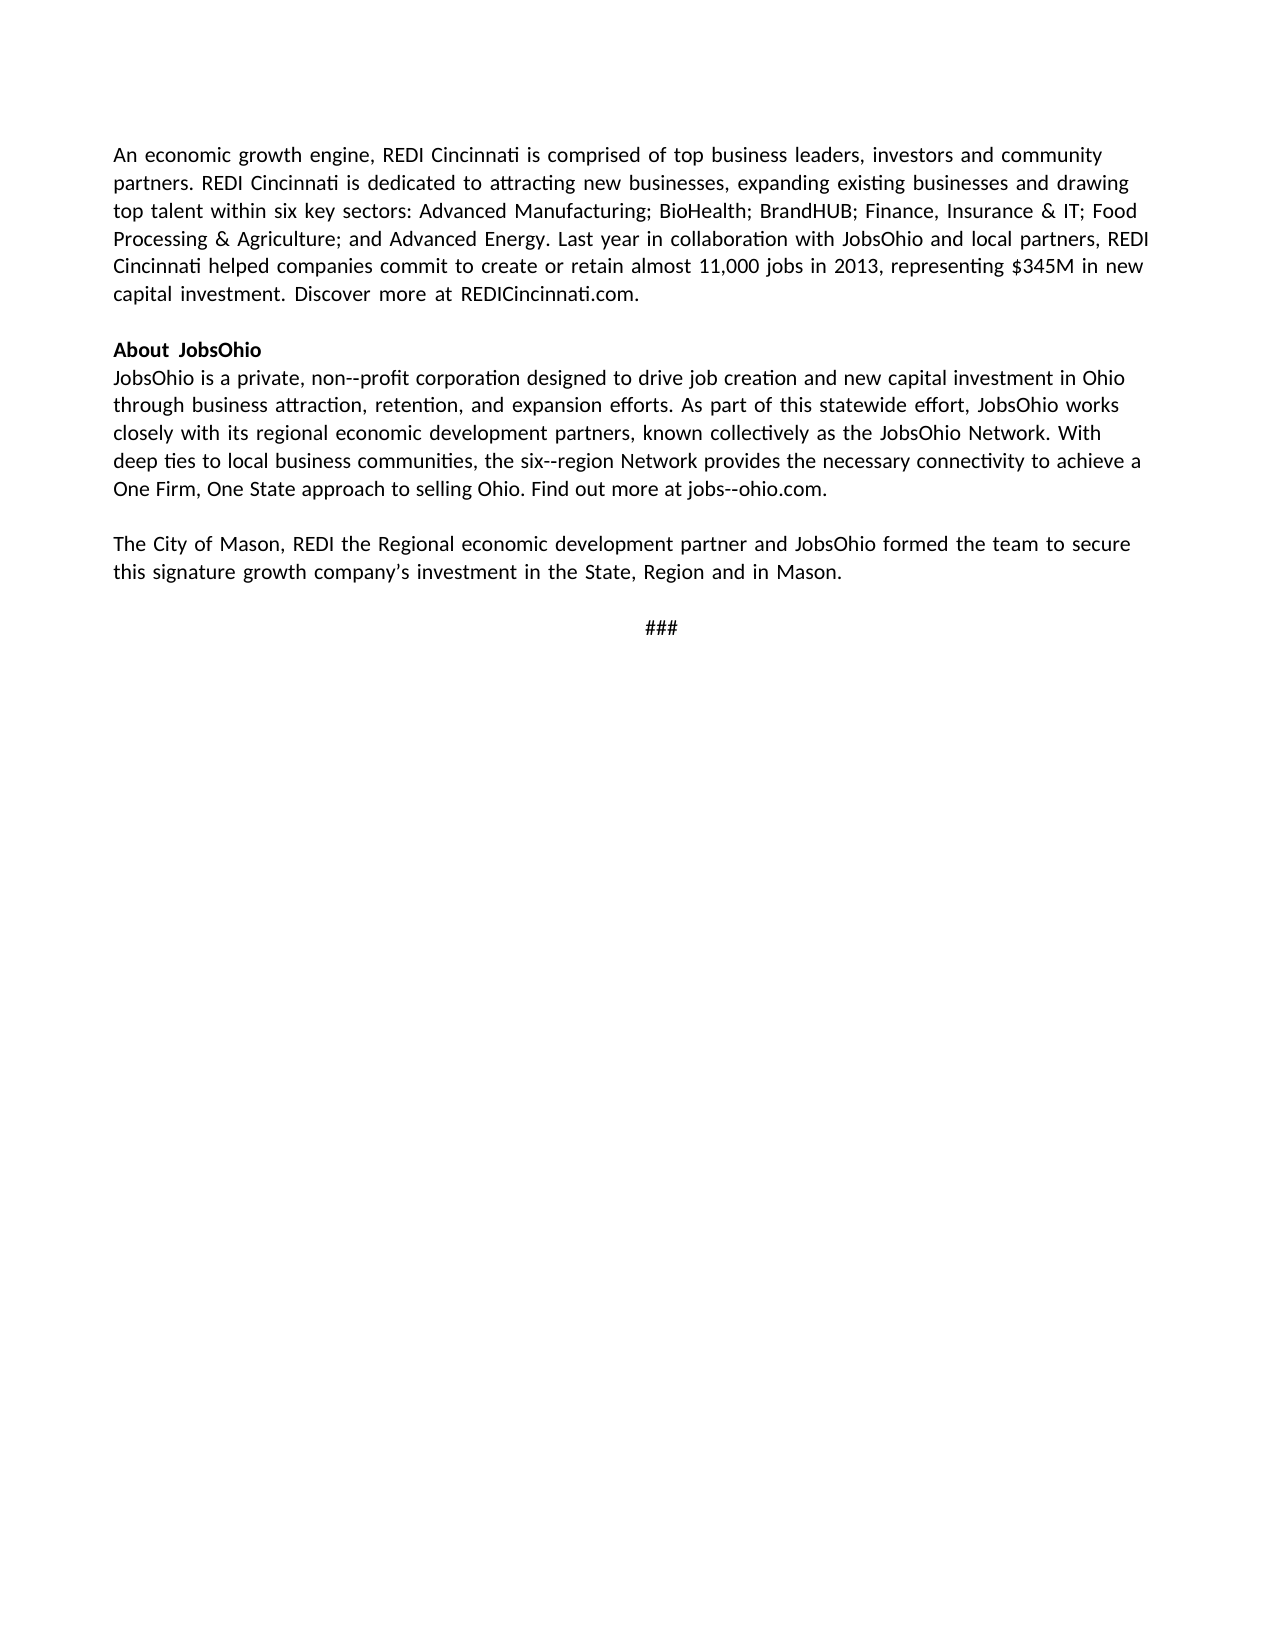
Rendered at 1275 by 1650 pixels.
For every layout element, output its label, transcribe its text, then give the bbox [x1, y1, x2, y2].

text The City of Mason, REDI the Regional economic development partner and JobsOhio formed the team to secure this signature growth company’s investment in the State, Region and in Mason. [113, 530, 1159, 584]
text JobsOhio is a private, non-­‐profit corporation designed to drive job creation and new capital investment in Ohio through business attraction, retention, and expansion efforts. As part of this statewide effort, JobsOhio works closely with its regional economic development partners, known collectively as the JobsOhio Network. With deep ties to local business communities, the six-­‐region Network provides the necessary connectivity to achieve a One Firm, One State approach to selling Ohio. Find out more at jobs-­‐ohio.com. [113, 364, 1162, 501]
subtitle About JobsOhio [113, 336, 1175, 363]
text ### [148, 614, 1175, 640]
text An economic growth engine, REDI Cincinnati is comprised of top business leaders, investors and community partners. REDI Cincinnati is dedicated to attracting new businesses, expanding existing businesses and drawing top talent within six key sectors: Advanced Manufacturing; BioHealth; BrandHUB; Finance, Insurance & IT; Food Processing & Agriculture; and Advanced Energy. Last year in collaboration with JobsOhio and local partners, REDI Cincinnati helped companies commit to create or retain almost 11,000 jobs in 2013, representing $345M in new capital investment. Discover more at REDICincinnati.com. [113, 142, 1159, 307]
